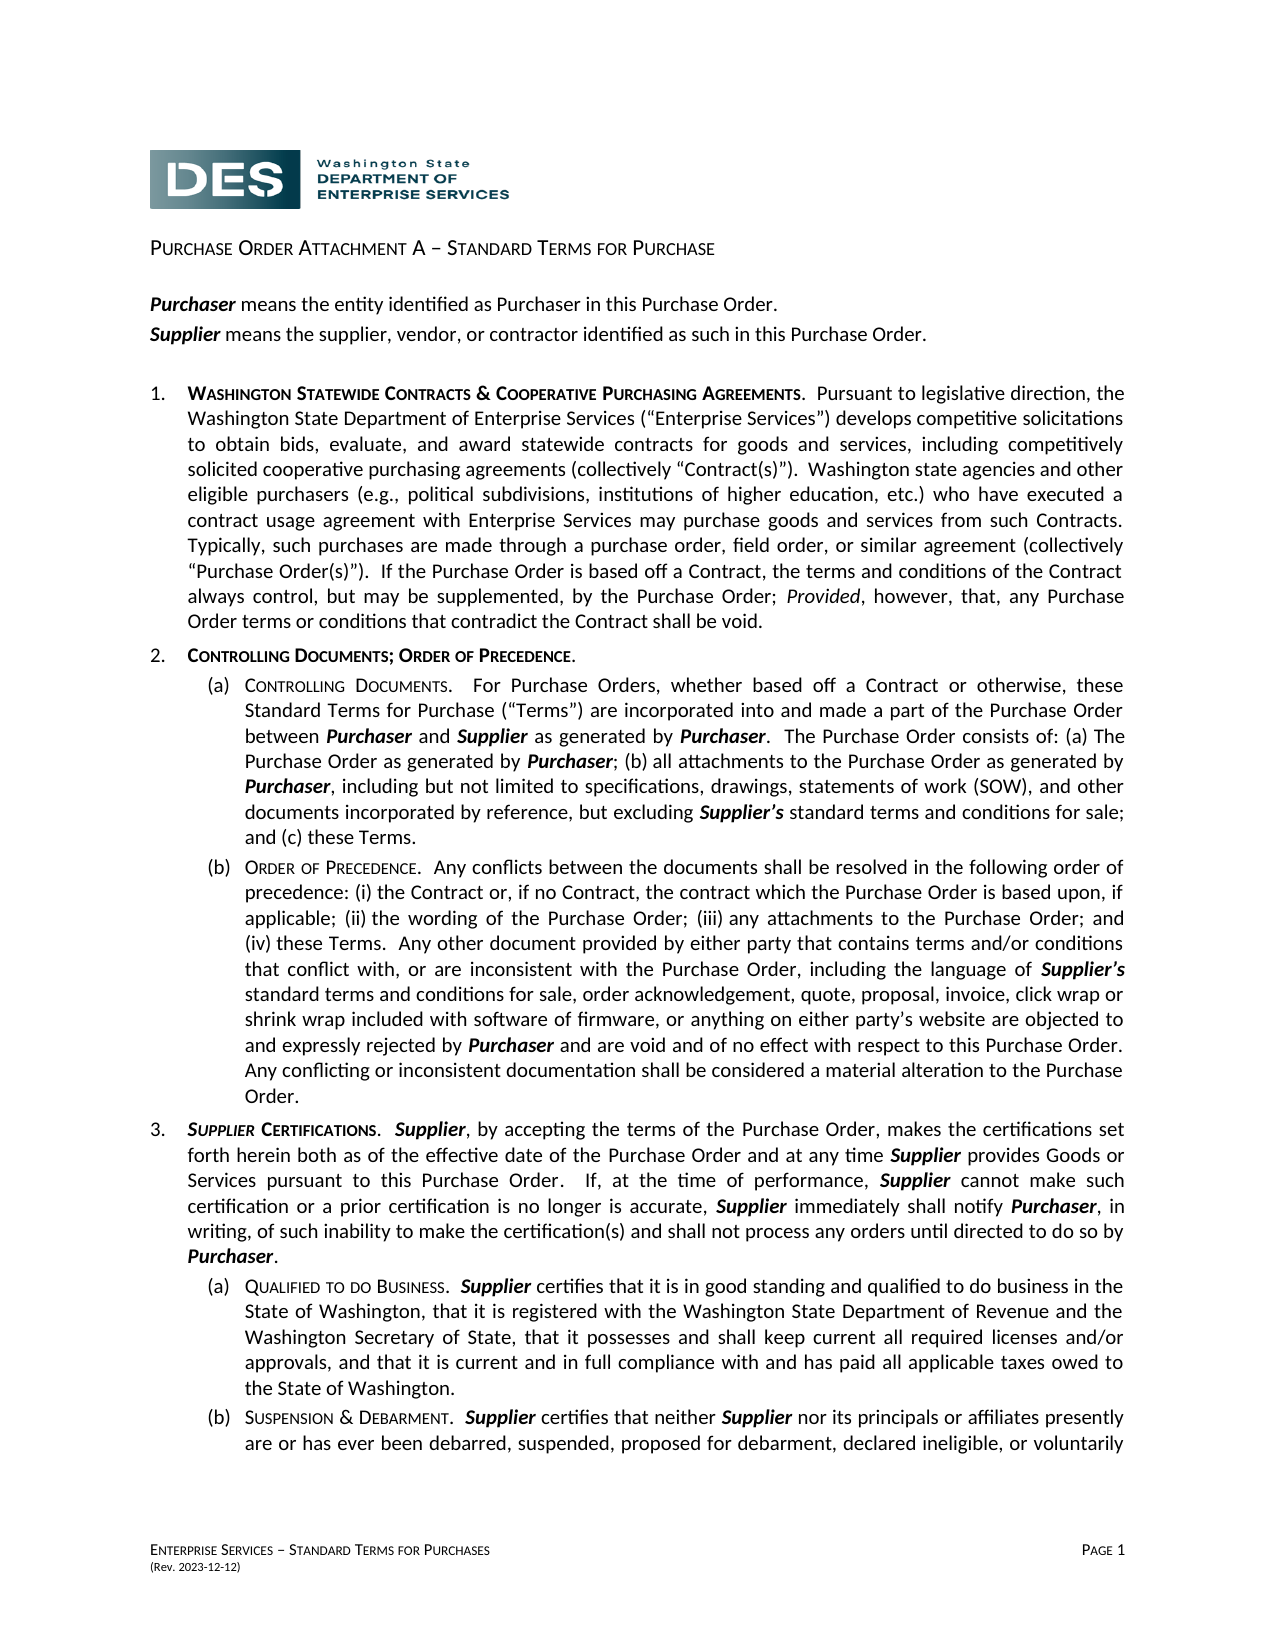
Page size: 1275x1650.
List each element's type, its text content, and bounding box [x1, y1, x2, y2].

list Controlling Documents. For Purchase Orders, whether based off a Contract or otherwise, these Standard Terms for Purchase (“Terms”) are incorporated into and made a part of the Purchase Order between Purchaser and Supplier as generated by Purchaser. The Purchase Order consists of: (a) The Purchase Order as generated by Purchaser; (b) all attachments to the Purchase Order as generated by Purchaser, including but not limited to specifications, drawings, statements of work (SOW), and other documents incorporated by reference, but excluding Supplier’s standard terms and conditions for sale; and (c) these Terms. [207, 672, 1125, 850]
list Controlling Documents; Order of Precedence. [150, 642, 1125, 668]
text Supplier means the supplier, vendor, or contractor identified as such in this Purchase Order. [150, 321, 1125, 346]
picture [301, 150, 516, 209]
picture [150, 150, 282, 209]
list Qualified to do Business. Supplier certifies that it is in good standing and qualified to do business in the State of Washington, that it is registered with the Washington State Department of Revenue and the Washington Secretary of State, that it possesses and shall keep current all required licenses and/or approvals, and that it is current and in full compliance with and has paid all applicable taxes owed to the State of Washington. [207, 1273, 1125, 1400]
text Purchaser means the entity identified as Purchaser in this Purchase Order. [150, 291, 1125, 317]
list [207, 1404, 1125, 1455]
list Washington Statewide Contracts & Cooperative Purchasing Agreements. Pursuant to legislative direction, the Washington State Department of Enterprise Services (“Enterprise Services”) develops competitive solicitations to obtain bids, evaluate, and award statewide contracts for goods and services, including competitively solicited cooperative purchasing agreements (collectively “Contract(s)”). Washington state agencies and other eligible purchasers (e.g., political subdivisions, institutions of higher education, etc.) who have executed a contract usage agreement with Enterprise Services may purchase goods and services from such Contracts. Typically, such purchases are made through a purchase order, field order, or similar agreement (collectively “Purchase Order(s)”). If the Purchase Order is based off a Contract, the terms and conditions of the Contract always control, but may be supplemented, by the Purchase Order; Provided, however, that, any Purchase Order terms or conditions that contradict the Contract shall be void. [150, 380, 1125, 634]
list Supplier Certifications. Supplier, by accepting the terms of the Purchase Order, makes the certifications set forth herein both as of the effective date of the Purchase Order and at any time Supplier provides Goods or Services pursuant to this Purchase Order. If, at the time of performance, Supplier cannot make such certification or a prior certification is no longer is accurate, Supplier immediately shall notify Purchaser, in writing, of such inability to make the certification(s) and shall not process any orders until directed to do so by Purchaser. [150, 1117, 1125, 1269]
text Purchase Order Attachment A – Standard Terms for Purchase [150, 233, 1125, 262]
list Order of Precedence. Any conflicts between the documents shall be resolved in the following order of precedence: (i) the Contract or, if no Contract, the contract which the Purchase Order is based upon, if applicable; (ii) the wording of the Purchase Order; (iii) any attachments to the Purchase Order; and (iv) these Terms. Any other document provided by either party that contains terms and/or conditions that conflict with, or are inconsistent with the Purchase Order, including the language of Supplier’s standard terms and conditions for sale, order acknowledgement, quote, proposal, invoice, click wrap or shrink wrap included with software of firmware, or anything on either party’s website are objected to and expressly rejected by Purchaser and are void and of no effect with respect to this Purchase Order. Any conflicting or inconsistent documentation shall be considered a material alteration to the Purchase Order. [207, 854, 1125, 1108]
